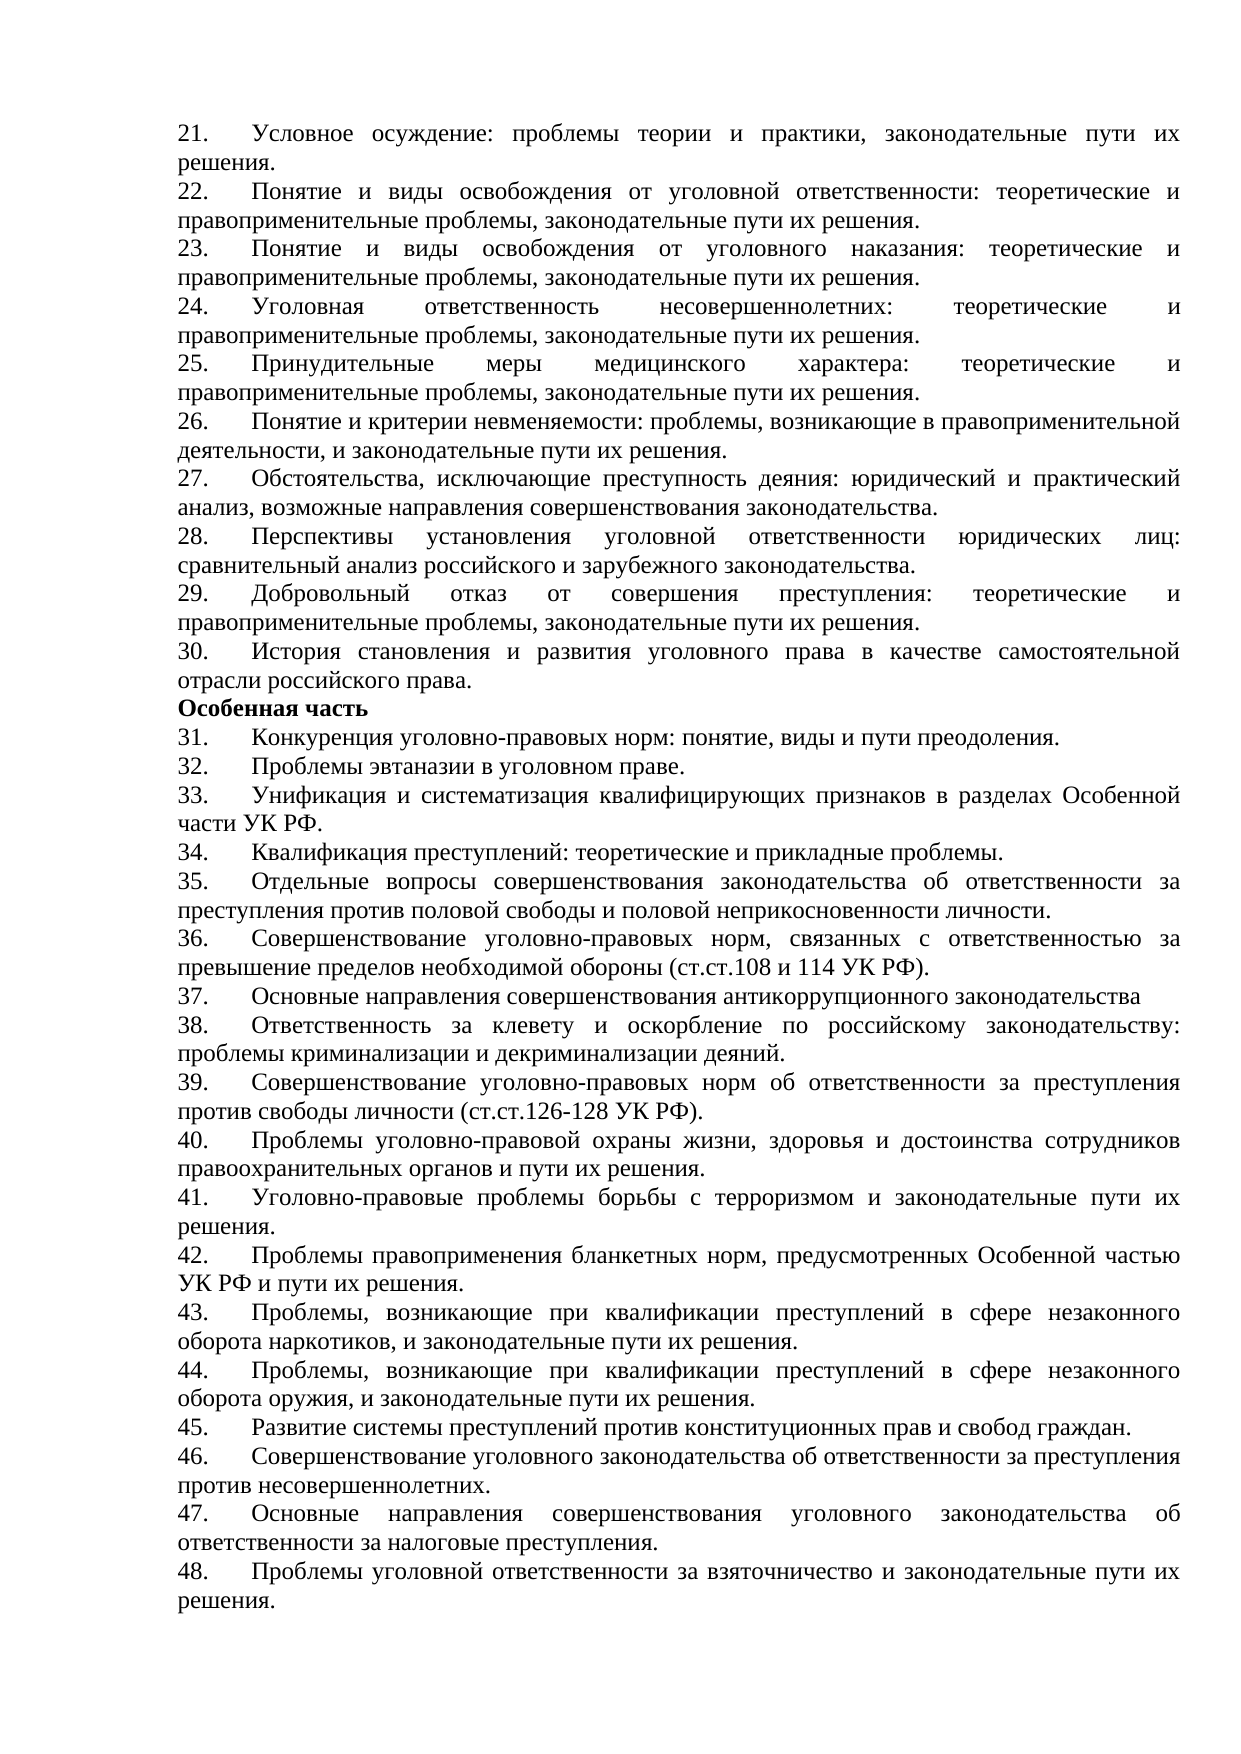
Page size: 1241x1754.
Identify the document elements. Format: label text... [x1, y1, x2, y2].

list Квалификация преступлений: теоретические и прикладные проблемы. [177, 837, 1181, 866]
list Перспективы установления уголовной ответственности юридических лиц: сравнительный анализ российского и зарубежного законодательства. [177, 521, 1181, 578]
list Добровольный отказ от совершения преступления: теоретические и правоприменительные проблемы, законодательные пути их решения. [177, 578, 1181, 636]
list Проблемы правоприменения бланкетных норм, предусмотренных Особенной частью УК РФ и пути их решения. [177, 1240, 1181, 1297]
list Обстоятельства, исключающие преступность деяния: юридический и практический анализ, возможные направления совершенствования законодательства. [177, 463, 1181, 521]
list Проблемы уголовно-правовой охраны жизни, здоровья и достоинства сотрудников правоохранительных органов и пути их решения. [177, 1125, 1181, 1182]
list Ответственность за клевету и оскорбление по российскому законодательству: проблемы криминализации и декриминализации деяний. [177, 1010, 1181, 1067]
list Понятие и критерии невменяемости: проблемы, возникающие в правоприменительной деятельности, и законодательные пути их решения. [177, 406, 1181, 463]
list Развитие системы преступлений против конституционных прав и свобод граждан. [177, 1412, 1181, 1441]
list Проблемы, возникающие при квалификации преступлений в сфере незаконного оборота оружия, и законодательные пути их решения. [177, 1355, 1181, 1412]
list Совершенствование уголовно-правовых норм об ответственности за преступления против свободы личности (ст.ст.126-128 УК РФ). [177, 1067, 1181, 1125]
list Уголовно-правовые проблемы борьбы с терроризмом и законодательные пути их решения. [177, 1182, 1181, 1240]
list Унификация и систематизация квалифицирующих признаков в разделах Особенной части УК РФ. [177, 780, 1181, 837]
list Конкуренция уголовно-правовых норм: понятие, виды и пути преодоления. [177, 722, 1181, 751]
list Уголовная ответственность несовершеннолетних: теоретические и правоприменительные проблемы, законодательные пути их решения. [177, 291, 1181, 348]
list Совершенствование уголовного законодательства об ответственности за преступления против несовершеннолетних. [177, 1441, 1181, 1498]
list Принудительные меры медицинского характера: теоретические и правоприменительные проблемы, законодательные пути их решения. [177, 348, 1181, 406]
text Особенная часть [177, 693, 1181, 722]
list Основные направления совершенствования антикоррупционного законодательства [177, 981, 1181, 1010]
list Проблемы уголовной ответственности за взяточничество и законодательные пути их решения. [177, 1556, 1181, 1613]
list История становления и развития уголовного права в качестве самостоятельной отрасли российского права. [177, 636, 1181, 693]
list Проблемы, возникающие при квалификации преступлений в сфере незаконного оборота наркотиков, и законодательные пути их решения. [177, 1297, 1181, 1355]
list Понятие и виды освобождения от уголовного наказания: теоретические и правоприменительные проблемы, законодательные пути их решения. [177, 233, 1181, 291]
list Совершенствование уголовно-правовых норм, связанных с ответственностью за превышение пределов необходимой обороны (ст.ст.108 и 114 УК РФ). [177, 923, 1181, 981]
list Отдельные вопросы совершенствования законодательства об ответственности за преступления против половой свободы и половой неприкосновенности личности. [177, 866, 1181, 923]
list Понятие и виды освобождения от уголовной ответственности: теоретические и правоприменительные проблемы, законодательные пути их решения. [177, 176, 1181, 233]
list Основные направления совершенствования уголовного законодательства об ответственности за налоговые преступления. [177, 1498, 1181, 1556]
list Условное осуждение: проблемы теории и практики, законодательные пути их решения. [177, 118, 1181, 176]
list Проблемы эвтаназии в уголовном праве. [177, 751, 1181, 780]
